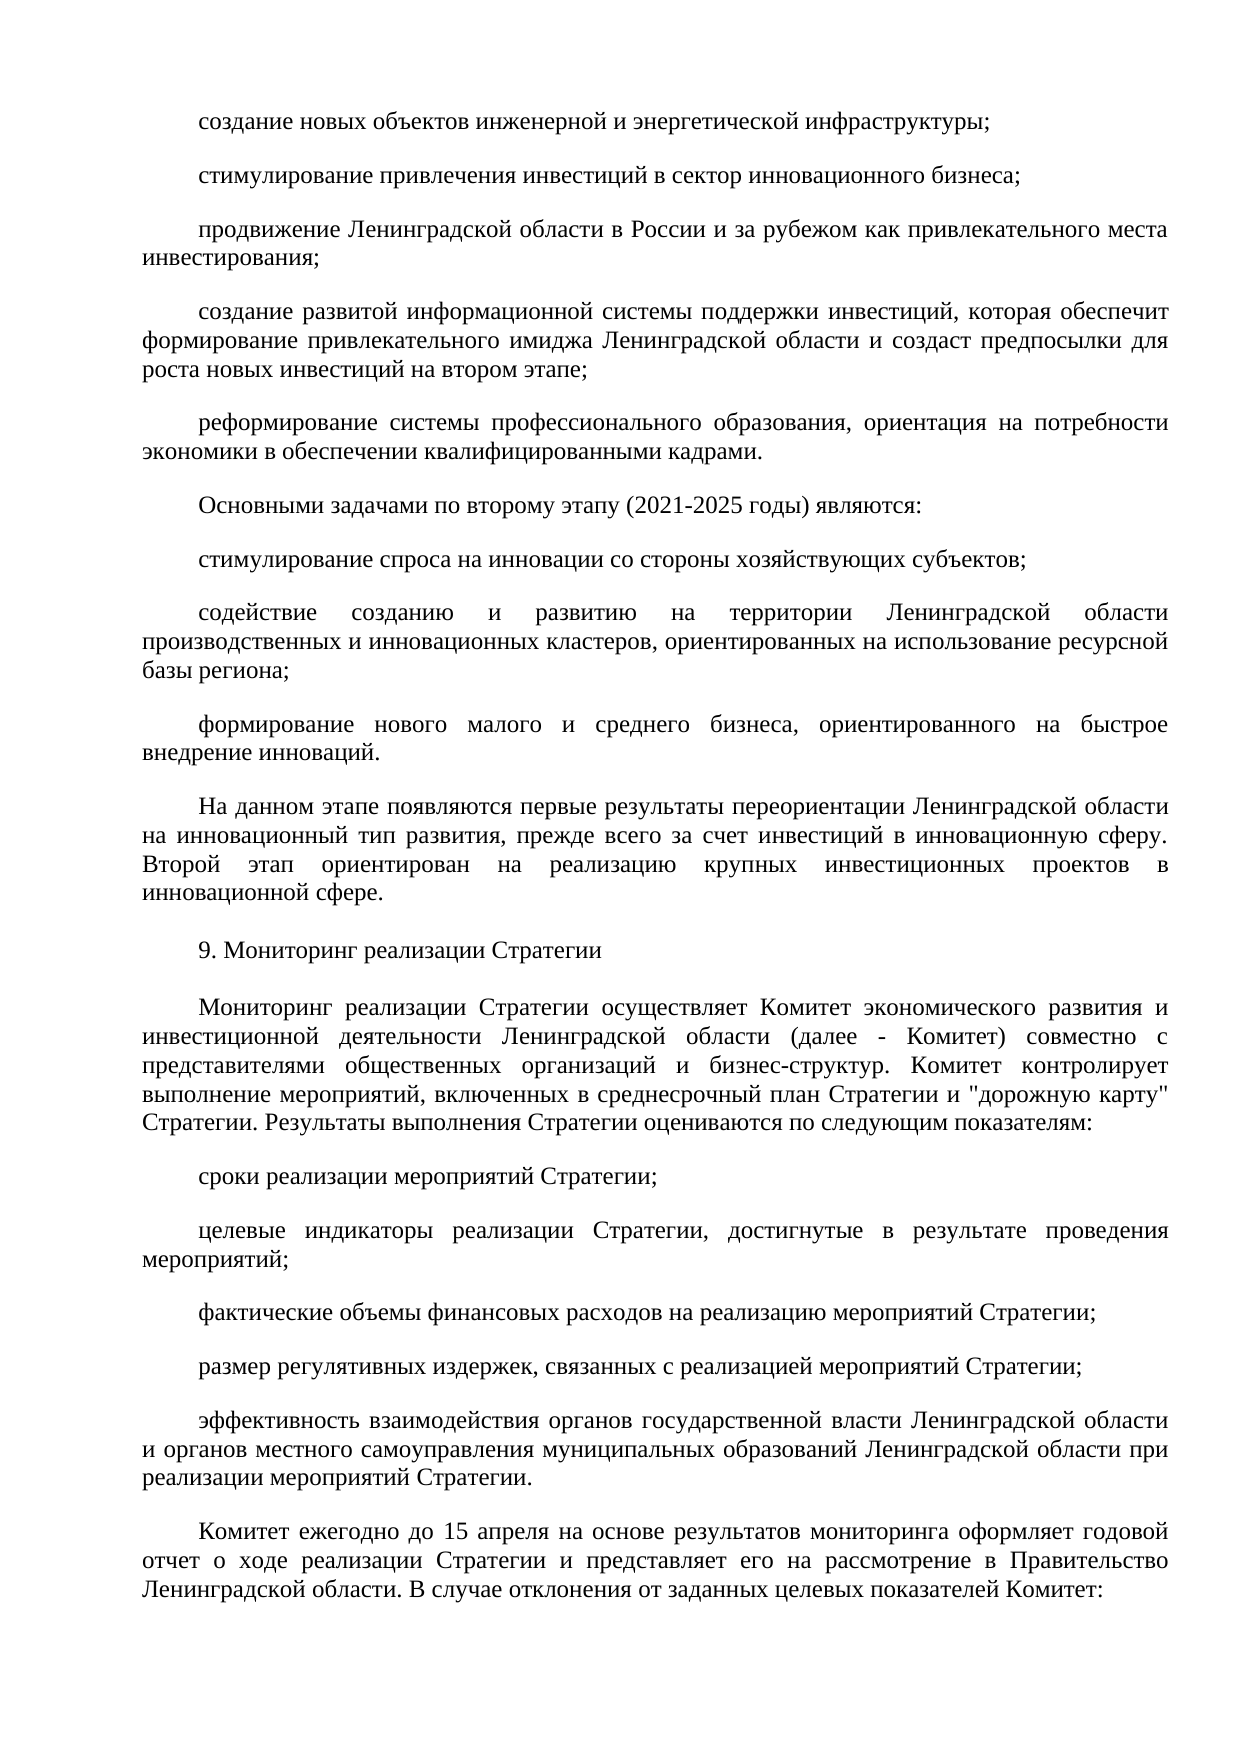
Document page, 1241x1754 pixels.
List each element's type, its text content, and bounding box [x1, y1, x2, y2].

text стимулирование привлечения инвестиций в сектор инновационного бизнеса; [142, 160, 1169, 189]
text сроки реализации мероприятий Стратегии; [142, 1161, 1169, 1190]
text создание развитой информационной системы поддержки инвестиций, которая обеспечит формирование привлекательного имиджа Ленинградской области и создаст предпосылки для роста новых инвестиций на втором этапе; [142, 296, 1169, 382]
text стимулирование спроса на инновации со стороны хозяйствующих субъектов; [142, 544, 1169, 572]
text Основными задачами по второму этапу (2021-2025 годы) являются: [142, 490, 1169, 519]
text содействие созданию и развитию на территории Ленинградской области производственных и инновационных кластеров, ориентированных на использование ресурсной базы региона; [142, 597, 1169, 684]
text реформирование системы профессионального образования, ориентация на потребности экономики в обеспечении квалифицированными кадрами. [142, 407, 1169, 465]
text размер регулятивных издержек, связанных с реализацией мероприятий Стратегии; [142, 1351, 1169, 1380]
text формирование нового малого и среднего бизнеса, ориентированного на быстрое внедрение инноваций. [142, 709, 1169, 766]
text Комитет ежегодно до 15 апреля на основе результатов мониторинга оформляет годовой отчет о ходе реализации Стратегии и представляет его на рассмотрение в Правительство Ленинградской области. В случае отклонения от заданных целевых показателей Комитет: [142, 1516, 1169, 1602]
text создание новых объектов инженерной и энергетической инфраструктуры; [142, 106, 1169, 135]
text эффективность взаимодействия органов государственной власти Ленинградской области и органов местного самоуправления муниципальных образований Ленинградской области при реализации мероприятий Стратегии. [142, 1405, 1169, 1491]
text фактические объемы финансовых расходов на реализацию мероприятий Стратегии; [142, 1297, 1169, 1326]
text 9. Мониторинг реализации Стратегии [142, 935, 1169, 964]
text На данном этапе появляются первые результаты переориентации Ленинградской области на инновационный тип развития, прежде всего за счет инвестиций в инновационную сферу. Второй этап ориентирован на реализацию крупных инвестиционных проектов в инновационной сфере. [142, 791, 1169, 906]
text целевые индикаторы реализации Стратегии, достигнутые в результате проведения мероприятий; [142, 1215, 1169, 1272]
text Мониторинг реализации Стратегии осуществляет Комитет экономического развития и инвестиционной деятельности Ленинградской области (далее - Комитет) совместно с представителями общественных организаций и бизнес-структур. Комитет контролирует выполнение мероприятий, включенных в среднесрочный план Стратегии и "дорожную карту" Стратегии. Результаты выполнения Стратегии оцениваются по следующим показателям: [142, 992, 1169, 1136]
text продвижение Ленинградской области в России и за рубежом как привлекательного места инвестирования; [142, 214, 1169, 271]
